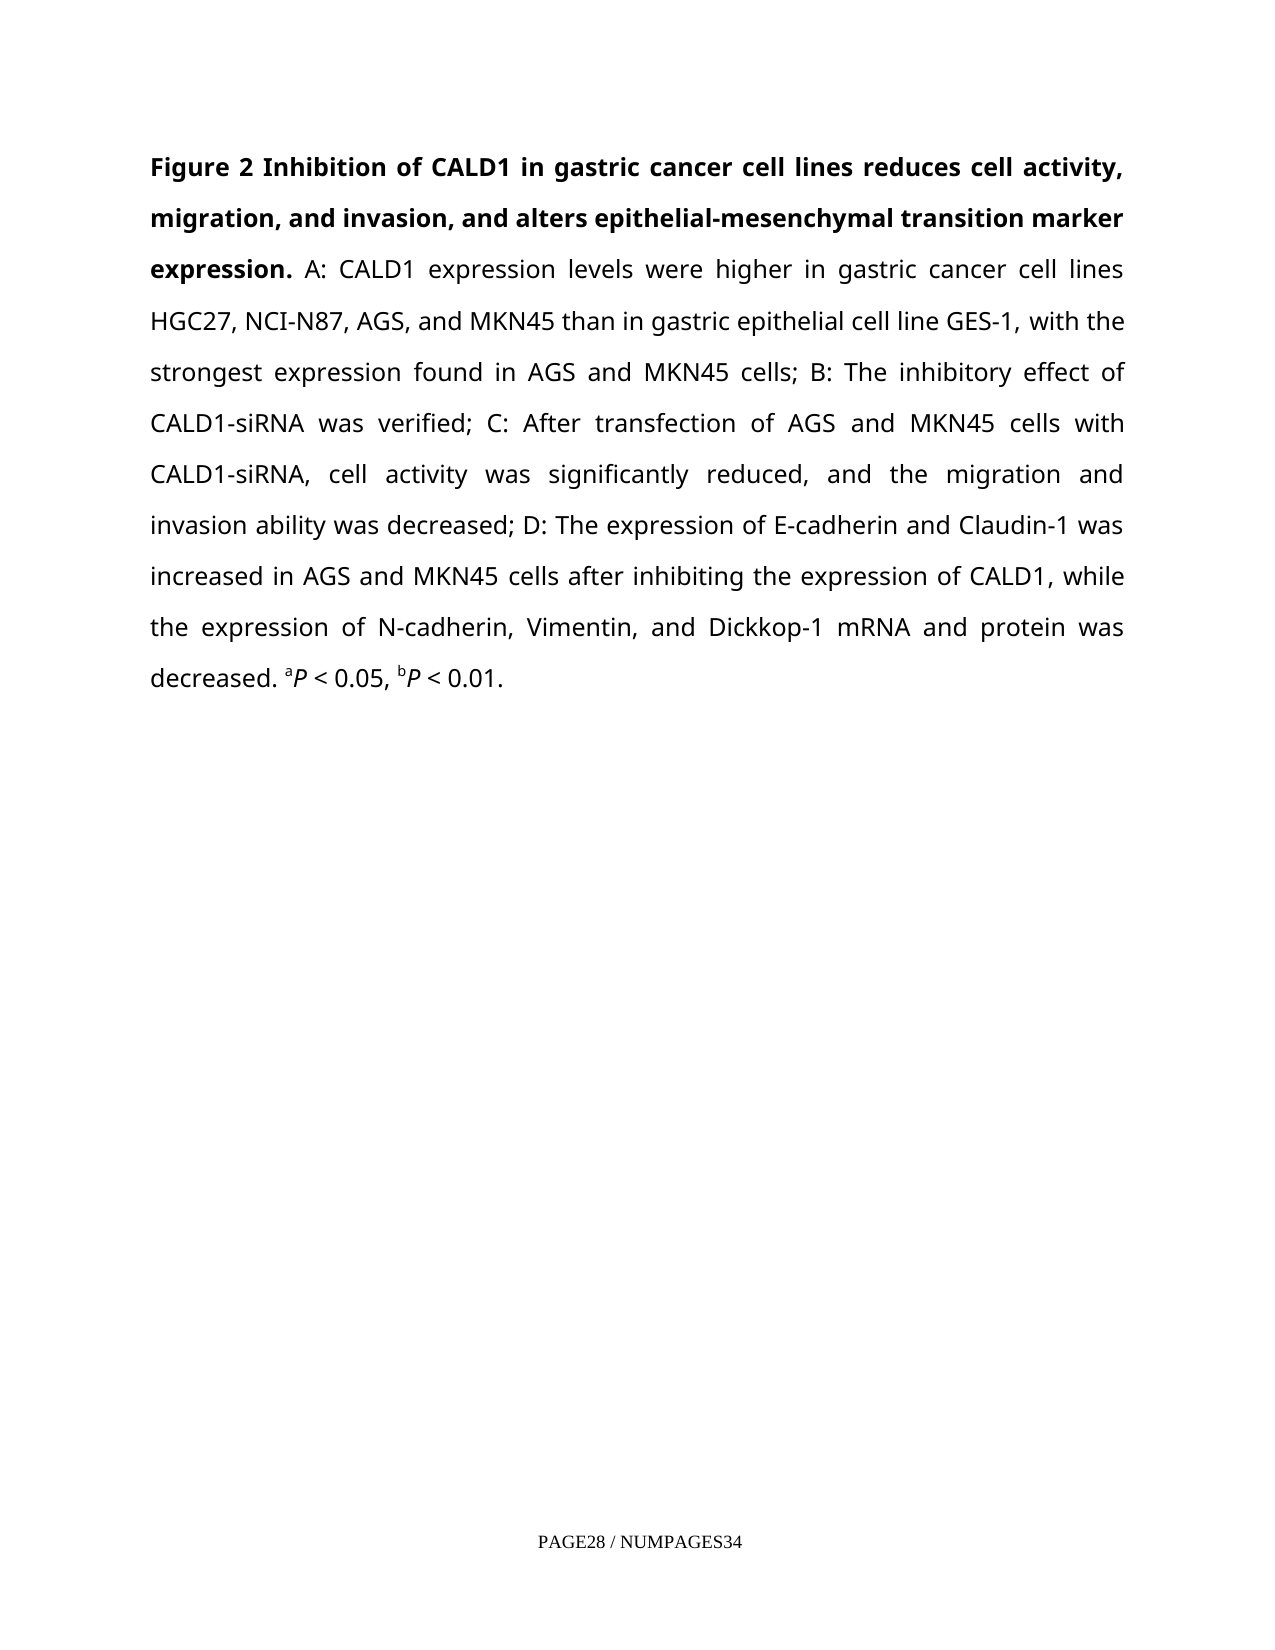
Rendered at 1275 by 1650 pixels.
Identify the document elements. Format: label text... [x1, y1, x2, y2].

text Figure 2 Inhibition of CALD1 in gastric cancer cell lines reduces cell activity, migration, and invasion, and alters epithelial-mesenchymal transition marker expression. A: CALD1 expression levels were higher in gastric cancer cell lines HGC27, NCI-N87, AGS, and MKN45 than in gastric epithelial cell line GES-1, with the strongest expression found in AGS and MKN45 cells; B: The inhibitory effect of CALD1-siRNA was verified; C: After transfection of AGS and MKN45 cells with CALD1-siRNA, cell activity was significantly reduced, and the migration and invasion ability was decreased; D: The expression of E-cadherin and Claudin-1 was increased in AGS and MKN45 cells after inhibiting the expression of CALD1, while the expression of N-cadherin, Vimentin, and Dickkop-1 mRNA and protein was decreased. aP < 0.05, bP < 0.01. [150, 150, 1125, 694]
